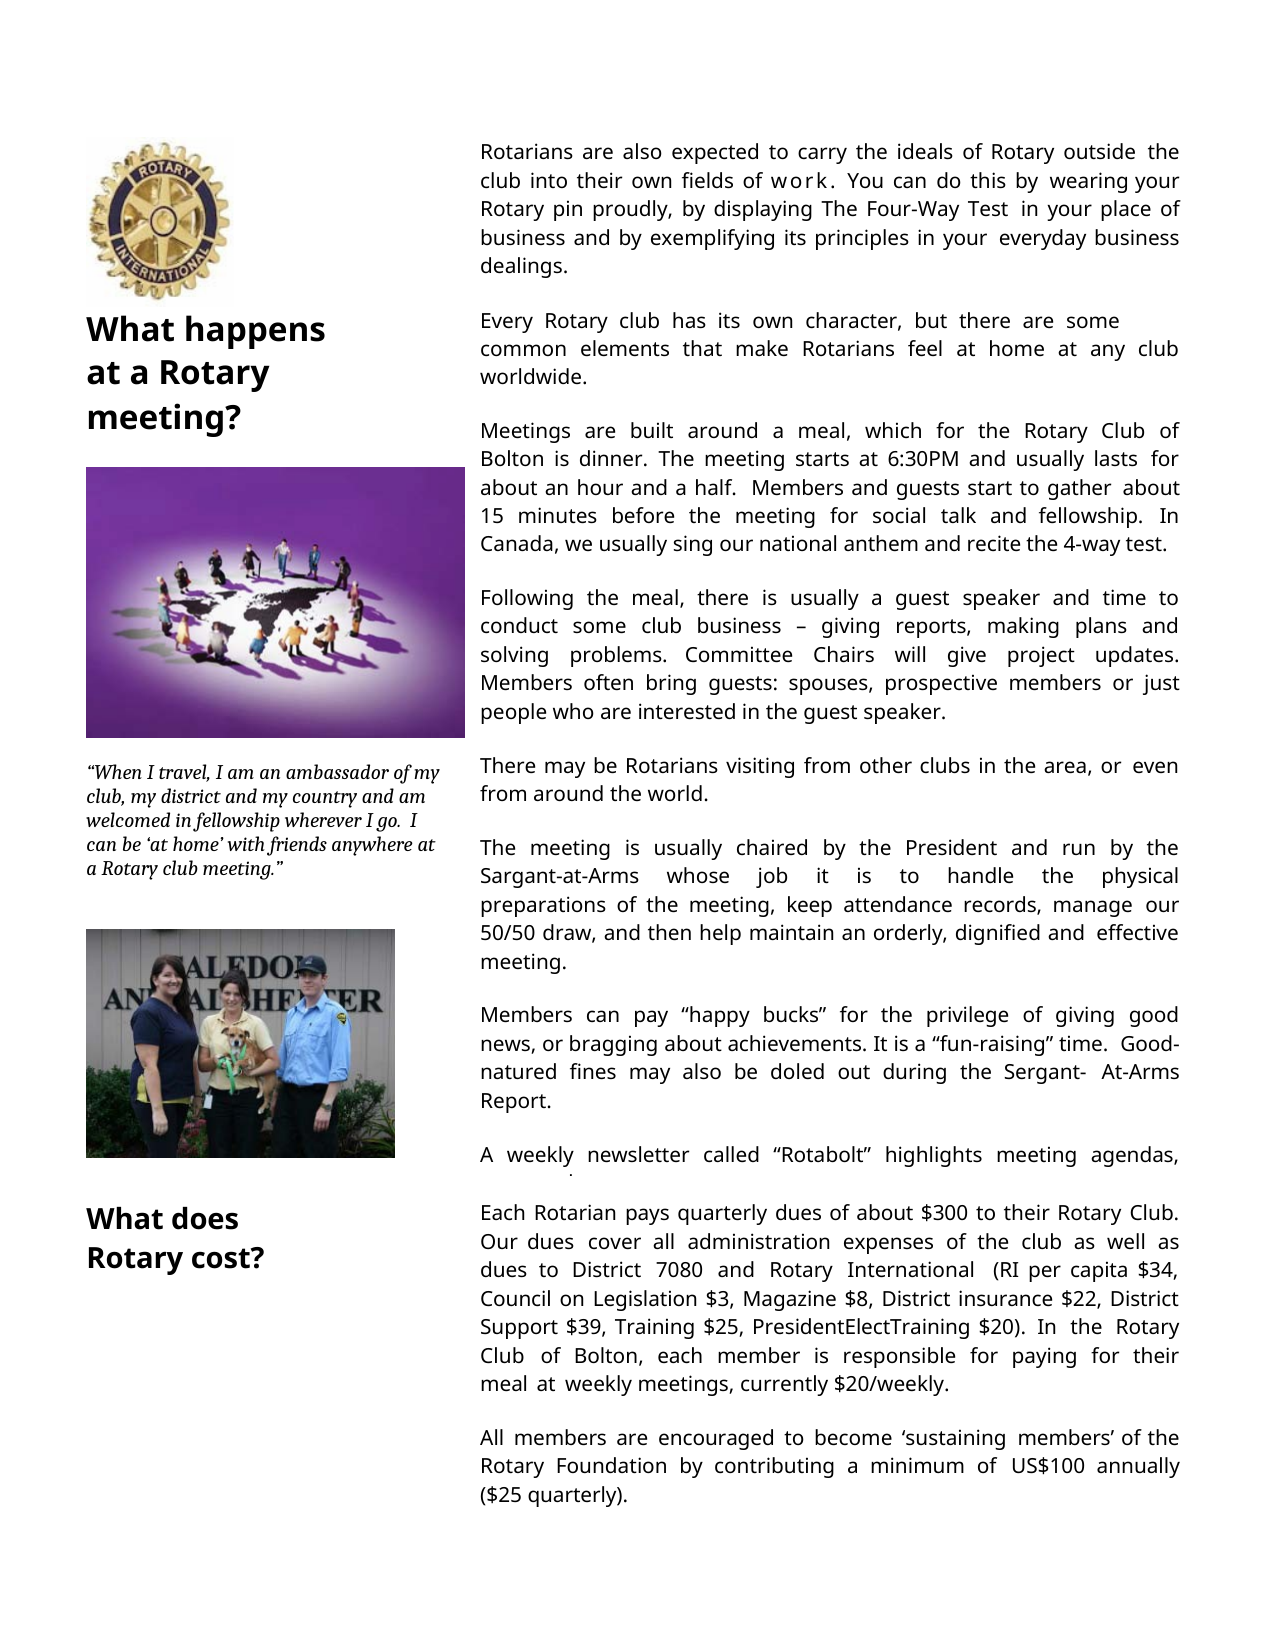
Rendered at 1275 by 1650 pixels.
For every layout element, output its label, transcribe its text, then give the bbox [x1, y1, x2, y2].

table_cell What happens at a Rotary meeting? “When I travel, I am an ambassador of my club, my district and my country and am welcomed in fellowship wherever I go. I can be ‘at home’ with friends anywhere at a Rotary club meeting.” [62, 310, 472, 1175]
table_cell Each Rotarian pays quarterly dues of about $300 to their Rotary Club. Our dues cover all administration expenses of the club as well as dues to District 7080 and Rotary International (RI per capita $34, Council on Legislation $3, Magazine $8, District insurance $22, District Support $39, Training $25, PresidentElectTraining $20). In the Rotary Club of Bolton, each member is responsible for paying for their meal at weekly meetings, currently $20/weekly. All members are encouraged to become ‘sustaining members’ of the Rotary Foundation by contributing a minimum of US$100 annually ($25 quarterly). [472, 1175, 1203, 1577]
table_cell What does Rotary cost? [62, 1175, 472, 1577]
table_header [62, 131, 472, 310]
table_cell Every Rotary club has its own character, but there are some common elements that make Rotarians feel at home at any club worldwide. Meetings are built around a meal, which for the Rotary Club of Bolton is dinner. The meeting starts at 6:30PM and usually lasts for about an hour and a half. Members and guests start to gather about 15 minutes before the meeting for social talk and fellowship. In Canada, we usually sing our national anthem and recite the 4-way test. Following the meal, there is usually a guest speaker and time to conduct some club business – giving reports, making plans and solving problems. Committee Chairs will give project updates. Members often bring guests: spouses, prospective members or just people who are interested in the guest speaker. There may be Rotarians visiting from other clubs in the area, or even from around the world. The meeting is usually chaired by the President and run by the Sargant-at-Arms whose job it is to handle the physical preparations of the meeting, keep attendance records, manage our 50/50 draw, and then help maintain an orderly, dignified and effective meeting. Members can pay “happy bucks” for the privilege of giving good news, or bragging about achievements. It is a “fun-raising” time. Good-natured fines may also be doled out during the Sergant- At-Arms Report. A weekly newsletter called “Rotabolt” highlights meeting agendas, news and events. [472, 310, 1203, 1175]
picture [86, 137, 234, 307]
picture [86, 467, 465, 738]
picture [86, 929, 395, 1158]
table_header Rotarians are also expected to carry the ideals of Rotary outside the club into their own fields of work. You can do this by wearing your Rotary pin proudly, by displaying The Four-Way Test in your place of business and by exemplifying its principles in your everyday business dealings. [472, 131, 1203, 310]
